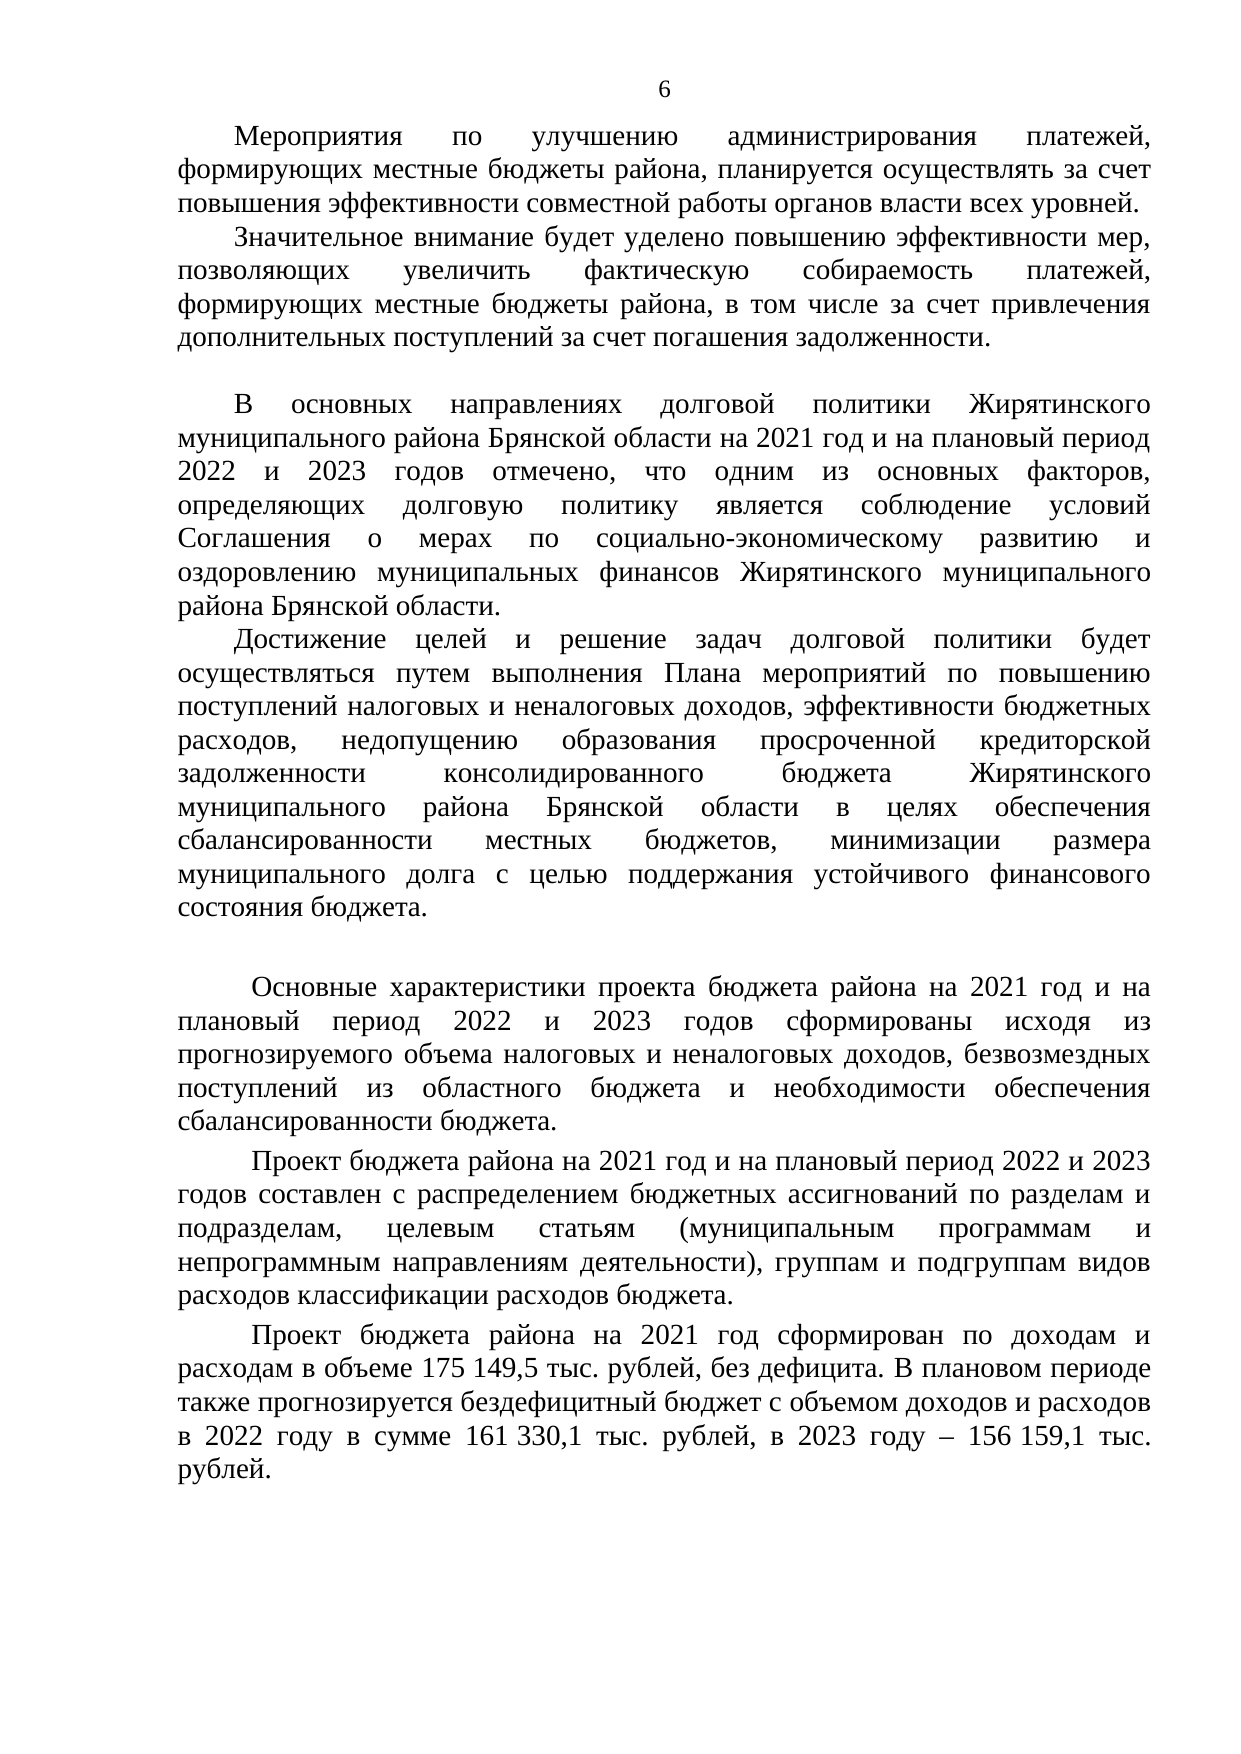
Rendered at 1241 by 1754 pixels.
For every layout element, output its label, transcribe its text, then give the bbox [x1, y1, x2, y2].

text Основные характеристики проекта бюджета района на 2021 год и на плановый период 2022 и 2023 годов сформированы исходя из прогнозируемого объема налоговых и неналоговых доходов, безвозмездных поступлений из областного бюджета и необходимости обеспечения сбалансированности бюджета. [177, 969, 1152, 1137]
text В основных направлениях долговой политики Жирятинского муниципального района Брянской области на 2021 год и на плановый период 2022 и 2023 годов отмечено, что одним из основных факторов, определяющих долговую политику является соблюдение условий Соглашения о мерах по социально-экономическому развитию и оздоровлению муниципальных финансов Жирятинского муниципального района Брянской области. [177, 386, 1152, 621]
text Достижение целей и решение задач долговой политики будет осуществляться путем выполнения Плана мероприятий по повышению поступлений налоговых и неналоговых доходов, эффективности бюджетных расходов, недопущению образования просроченной кредиторской задолженности консолидированного бюджета Жирятинского муниципального района Брянской области в целях обеспечения сбалансированности местных бюджетов, минимизации размера муниципального долга с целью поддержания устойчивого финансового состояния бюджета. [177, 621, 1152, 923]
text Значительное внимание будет уделено повышению эффективности мер, позволяющих увеличить фактическую собираемость платежей, формирующих местные бюджеты района, в том числе за счет привлечения дополнительных поступлений за счет погашения задолженности. [177, 219, 1152, 353]
text Проект бюджета района на 2021 год и на плановый период 2022 и 2023 годов составлен с распределением бюджетных ассигнований по разделам и подразделам, целевым статьям (муниципальным программам и непрограммным направлениям деятельности), группам и подгруппам видов расходов классификации расходов бюджета. [177, 1143, 1152, 1311]
text Проект бюджета района на 2021 год сформирован по доходам и расходам в объеме 175 149,5 тыс. рублей, без дефицита. В плановом периоде также прогнозируется бездефицитный бюджет с объемом доходов и расходов в 2022 году в сумме 161 330,1 тыс. рублей, в 2023 году – 156 159,1 тыс. рублей. [177, 1317, 1152, 1485]
text Мероприятия по улучшению администрирования платежей, формирующих местные бюджеты района, планируется осуществлять за счет повышения эффективности совместной работы органов власти всех уровней. [177, 118, 1152, 219]
